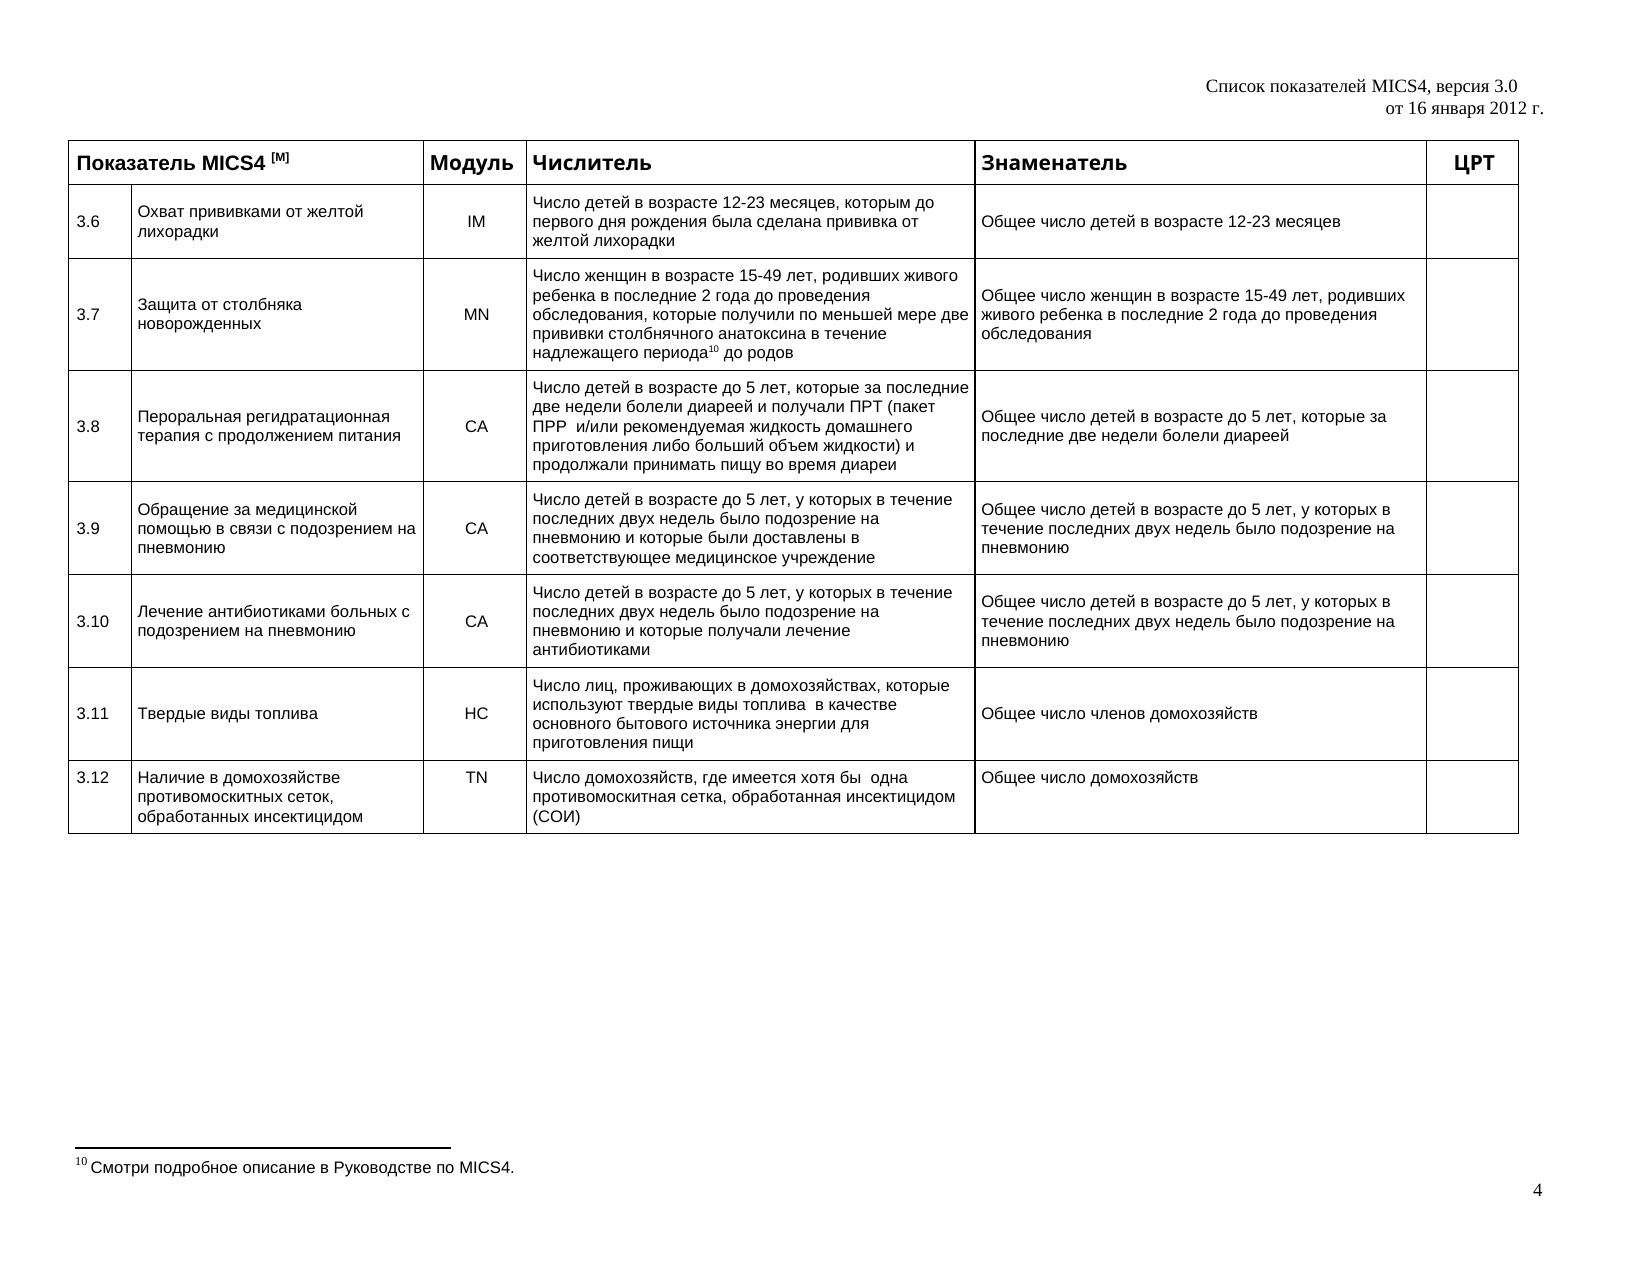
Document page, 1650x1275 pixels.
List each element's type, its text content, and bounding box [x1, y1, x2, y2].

table_cell Число детей в возрасте до 5 лет, у которых в течение последних двух недель было подозрение на пневмонию и которые получали лечение антибиотиками [527, 575, 974, 667]
table_cell Пероральная регидратационная терапия с продолжением питания [132, 371, 423, 481]
table_cell 3.6 [69, 185, 131, 258]
table_cell Общее число домохозяйств [976, 761, 1426, 833]
table_cell [1427, 185, 1518, 258]
table_cell Число домохозяйств, где имеется хотя бы одна противомоскитная сетка, обработанная инсектицидом (СОИ) [527, 761, 974, 833]
table_cell IM [424, 185, 526, 258]
table_cell 3.8 [69, 371, 131, 481]
table_cell HC [424, 668, 526, 759]
table_header ЦРТ [1427, 141, 1518, 184]
table_cell [1427, 668, 1518, 759]
table_cell [1427, 482, 1518, 574]
table_cell Защита от столбняка новорожденных [132, 259, 423, 369]
table_cell Общее число детей в возрасте до 5 лет, у которых в течение последних двух недель было подозрение на пневмонию [976, 482, 1426, 574]
table_cell 3.10 [69, 575, 131, 667]
table_header Числитель [527, 141, 974, 184]
table_cell 3.11 [69, 668, 131, 759]
table_cell TN [424, 761, 526, 833]
table_cell Общее число детей в возрасте до 5 лет, которые за последние две недели болели диареей [976, 371, 1426, 481]
table_cell Лечение антибиотиками больных с подозрением на пневмонию [132, 575, 423, 667]
table_cell CA [424, 371, 526, 481]
table_cell [1427, 575, 1518, 667]
table_cell Число женщин в возрасте 15-49 лет, родивших живого ребенка в последние 2 года до проведения обследования, которые получили по меньшей мере две прививки столбнячного анатоксина в течение надлежащего периода до родов [527, 259, 974, 369]
table_cell 3.12 [69, 761, 131, 833]
table_cell [1427, 259, 1518, 369]
table_cell [1427, 371, 1518, 481]
table_cell Охват прививками от желтой лихорадки [132, 185, 423, 258]
table_cell Число лиц, проживающих в домохозяйствах, которые используют твердые виды топлива в качестве основного бытового источника энергии для приготовления пищи [527, 668, 974, 759]
table_cell [1427, 761, 1518, 833]
table_cell Число детей в возрасте до 5 лет, которые за последние две недели болели диареей и получали ПРТ (пакет ПРР и/или рекомендуемая жидкость домашнего приготовления либо больший объем жидкости) и продолжали принимать пищу во время диареи [527, 371, 974, 481]
table_cell CA [424, 482, 526, 574]
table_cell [976, 185, 1426, 258]
table_cell Наличие в домохозяйстве противомоскитных сеток, обработанных инсектицидом (СОИ) [132, 761, 423, 833]
table_header Знаменатель [976, 141, 1426, 184]
table_cell Число детей в возрасте до 5 лет, у которых в течение последних двух недель было подозрение на пневмонию и которые были доставлены в соответствующее медицинское учреждение [527, 482, 974, 574]
table_cell Общее число женщин в возрасте 15-49 лет, родивших живого ребенка в последние 2 года до проведения обследования [976, 259, 1426, 369]
table_cell Общее число детей в возрасте до 5 лет, у которых в течение последних двух недель было подозрение на пневмонию [976, 575, 1426, 667]
table_cell CA [424, 575, 526, 667]
table_cell 3.7 [69, 259, 131, 369]
table_cell Твердые виды топлива [132, 668, 423, 759]
table_header Показатель MICS4 [M] [69, 141, 423, 184]
table_header Модуль [424, 141, 526, 184]
table_cell MN [424, 259, 526, 369]
table_cell 3.9 [69, 482, 131, 574]
table_cell Общее число членов домохозяйств [976, 668, 1426, 759]
table_cell Число детей в возрасте 12-23 месяцев, которым до первого дня рождения была сделана прививка от желтой лихорадки [527, 185, 974, 258]
table_cell Обращение за медицинской помощью в связи с подозрением на пневмонию [132, 482, 423, 574]
